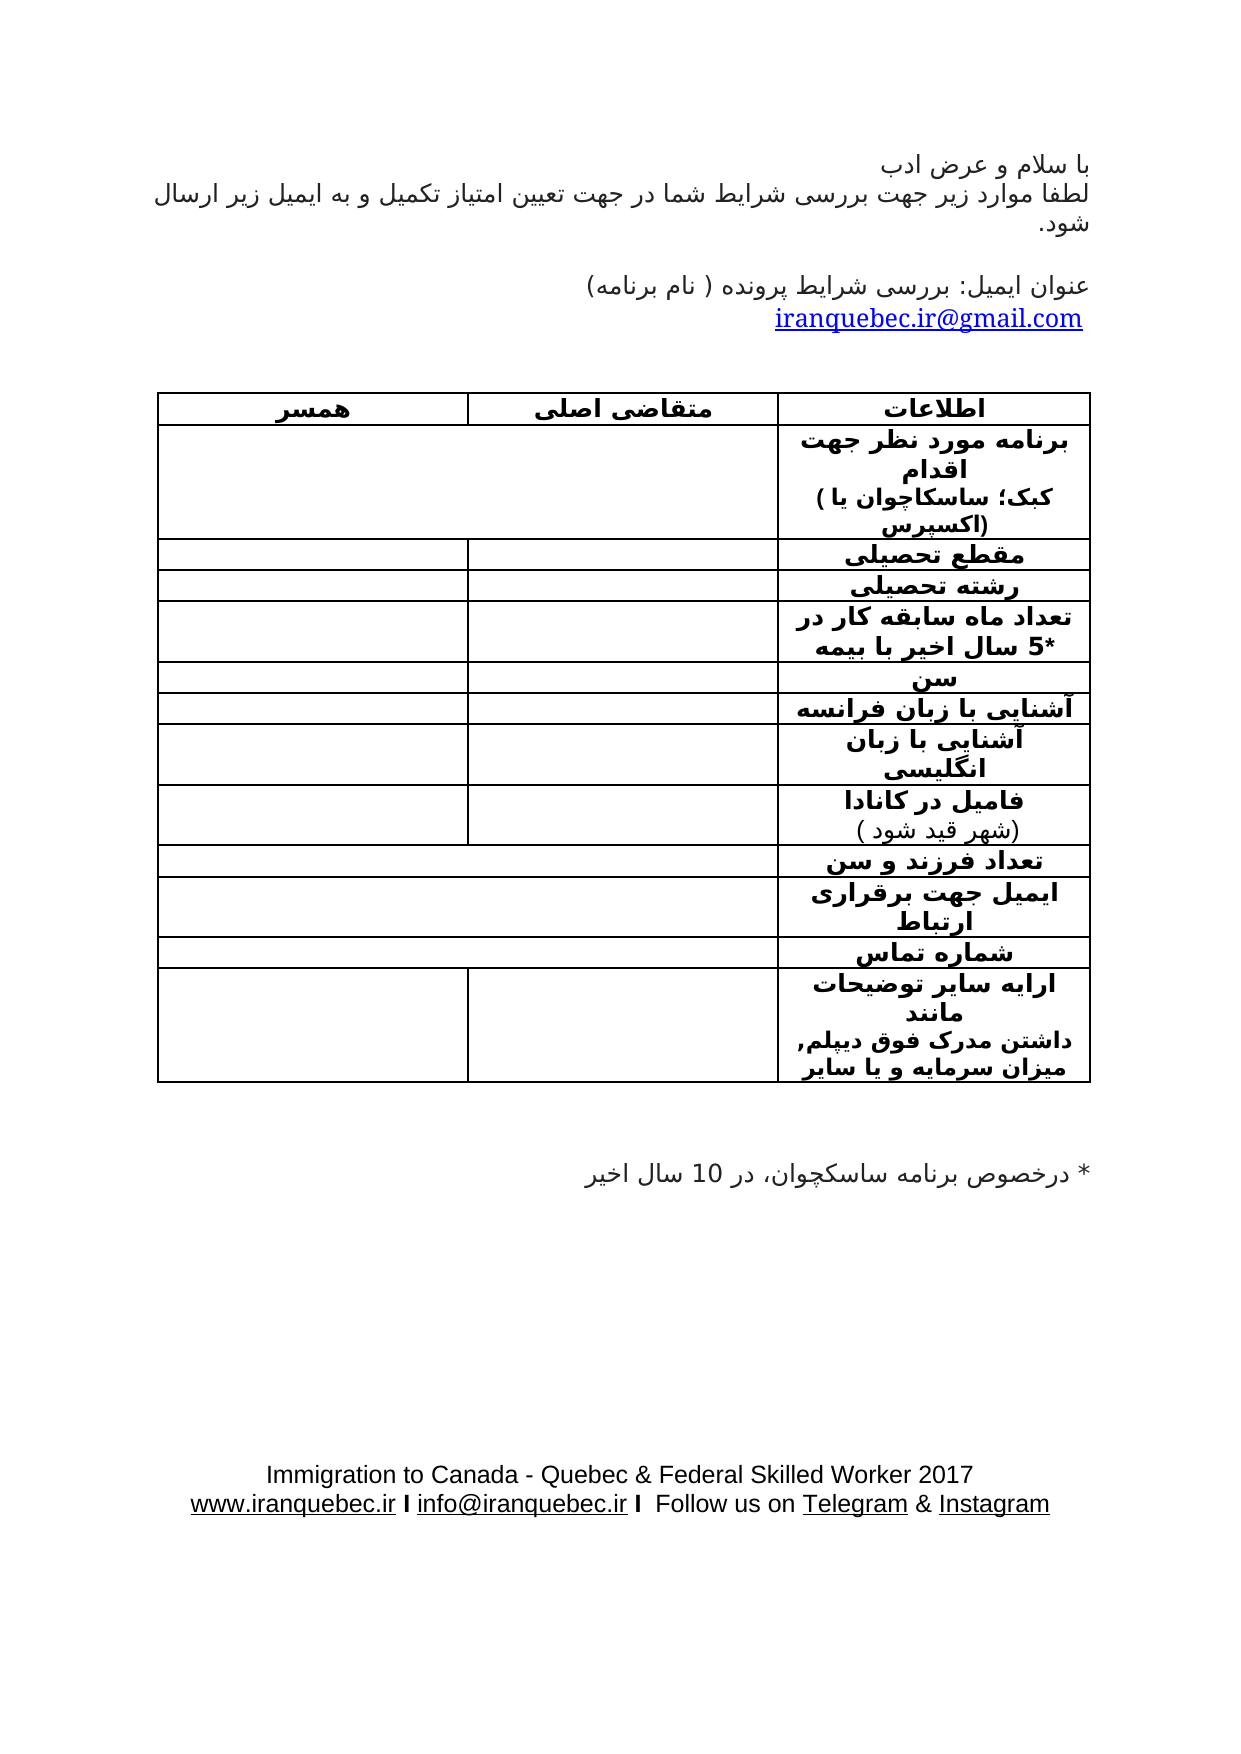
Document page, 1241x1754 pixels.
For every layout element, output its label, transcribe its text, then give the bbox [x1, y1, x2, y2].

table_header [150, 364, 1090, 1112]
text * درخصوص برنامه ساسکچوان، در 10 سال اخیر [150, 1159, 1090, 1188]
text عنوان ایمیل: بررسی شرایط پرونده ( نام برنامه) [150, 272, 1090, 301]
text www.iranquebec.ir I info@iranquebec.ir I Follow us on Telegram & Instagram [150, 1489, 1090, 1518]
text لطفا موارد زیر جهت بررسی شرایط شما در جهت تعیین امتیاز تکمیل و به ایمیل زیر ارسال شود. [150, 179, 1090, 237]
text با سلام و عرض ادب [150, 150, 1090, 179]
text Immigration to Canada - Quebec & Federal Skilled Worker 2017 [150, 1460, 1090, 1489]
text ​ iranquebec.ir@gmail.com [150, 301, 1090, 335]
